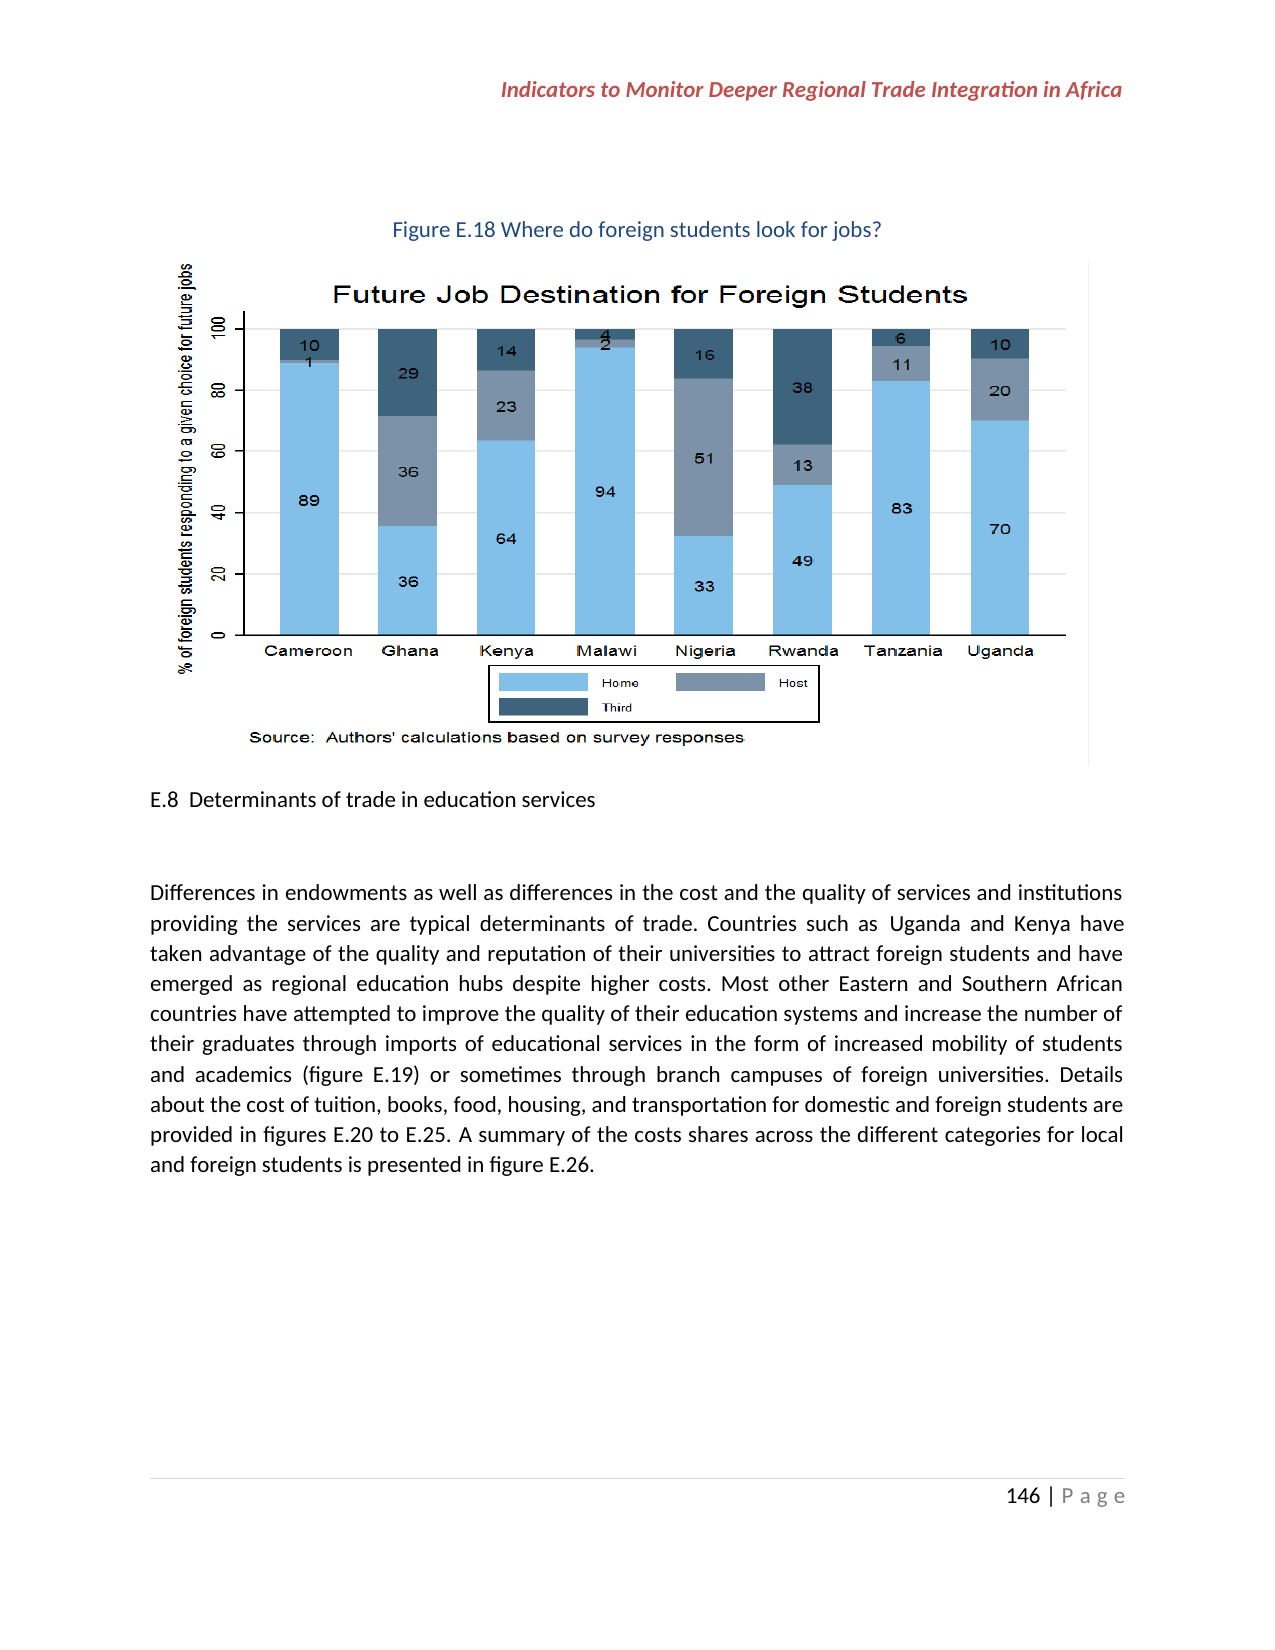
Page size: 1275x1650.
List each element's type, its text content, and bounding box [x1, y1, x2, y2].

picture [150, 262, 1090, 766]
text E.8 Determinants of trade in education services [150, 785, 1125, 813]
text Figure E.18 Where do foreign students look for jobs? [150, 216, 1125, 243]
text Differences in endowments as well as differences in the cost and the quality of services and institutions providing the services are typical determinants of trade. Countries such as Uganda and Kenya have taken advantage of the quality and reputation of their universities to attract foreign students and have emerged as regional education hubs despite higher costs. Most other Eastern and Southern African countries have attempted to improve the quality of their education systems and increase the number of their graduates through imports of educational services in the form of increased mobility of students and academics (figure E.19) or sometimes through branch campuses of foreign universities. Details about the cost of tuition, books, food, housing, and transportation for domestic and foreign students are provided in figures E.20 to E.25. A summary of the costs shares across the different categories for local and foreign students is presented in figure E.26. [150, 878, 1125, 1178]
